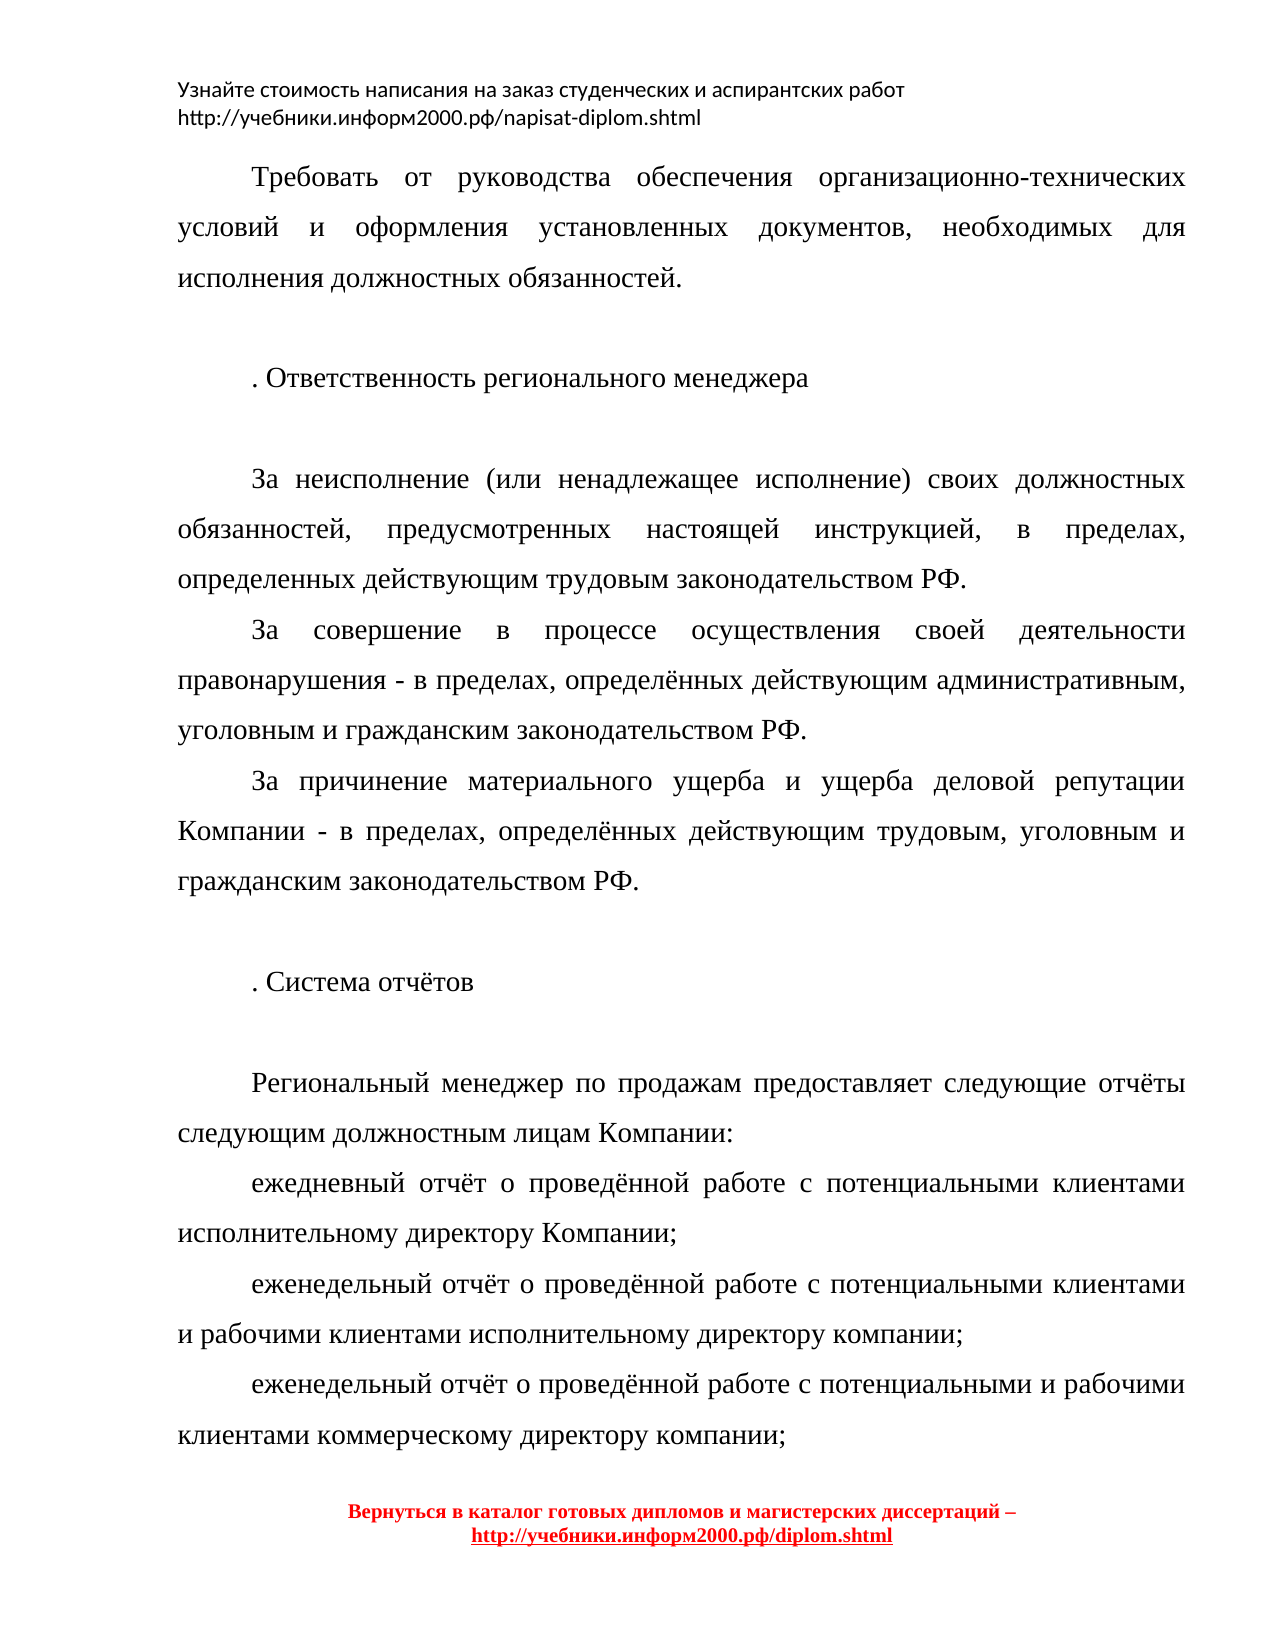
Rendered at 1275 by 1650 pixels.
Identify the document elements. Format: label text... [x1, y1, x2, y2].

text За причинение материального ущерба и ущерба деловой репутации Компании - в пределах, определённых действующим трудовым, уголовным и гражданским законодательством РФ. [177, 763, 1186, 897]
text За неисполнение (или ненадлежащее исполнение) своих должностных обязанностей, предусмотренных настоящей инструкцией, в пределах, определенных действующим трудовым законодательством РФ. [177, 461, 1186, 595]
text За совершение в процессе осуществления своей деятельности правонарушения - в пределах, определённых действующим административным, уголовным и гражданским законодательством РФ. [177, 612, 1186, 746]
text Требовать от руководства обеспечения организационно-технических условий и оформления установленных документов, необходимых для исполнения должностных обязанностей. [177, 159, 1186, 293]
text . Ответственность регионального менеджера [177, 360, 1186, 394]
text Региональный менеджер по продажам предоставляет следующие отчёты следующим должностным лицам Компании: [177, 1065, 1186, 1148]
text . Система отчётов [177, 964, 1186, 998]
text ежедневный отчёт о проведённой работе с потенциальными клиентами исполнительному директору Компании; [177, 1165, 1186, 1249]
text еженедельный отчёт о проведённой работе с потенциальными клиентами и рабочими клиентами исполнительному директору компании; [177, 1266, 1186, 1350]
text еженедельный отчёт о проведённой работе с потенциальными и рабочими клиентами коммерческому директору компании; [177, 1367, 1186, 1450]
